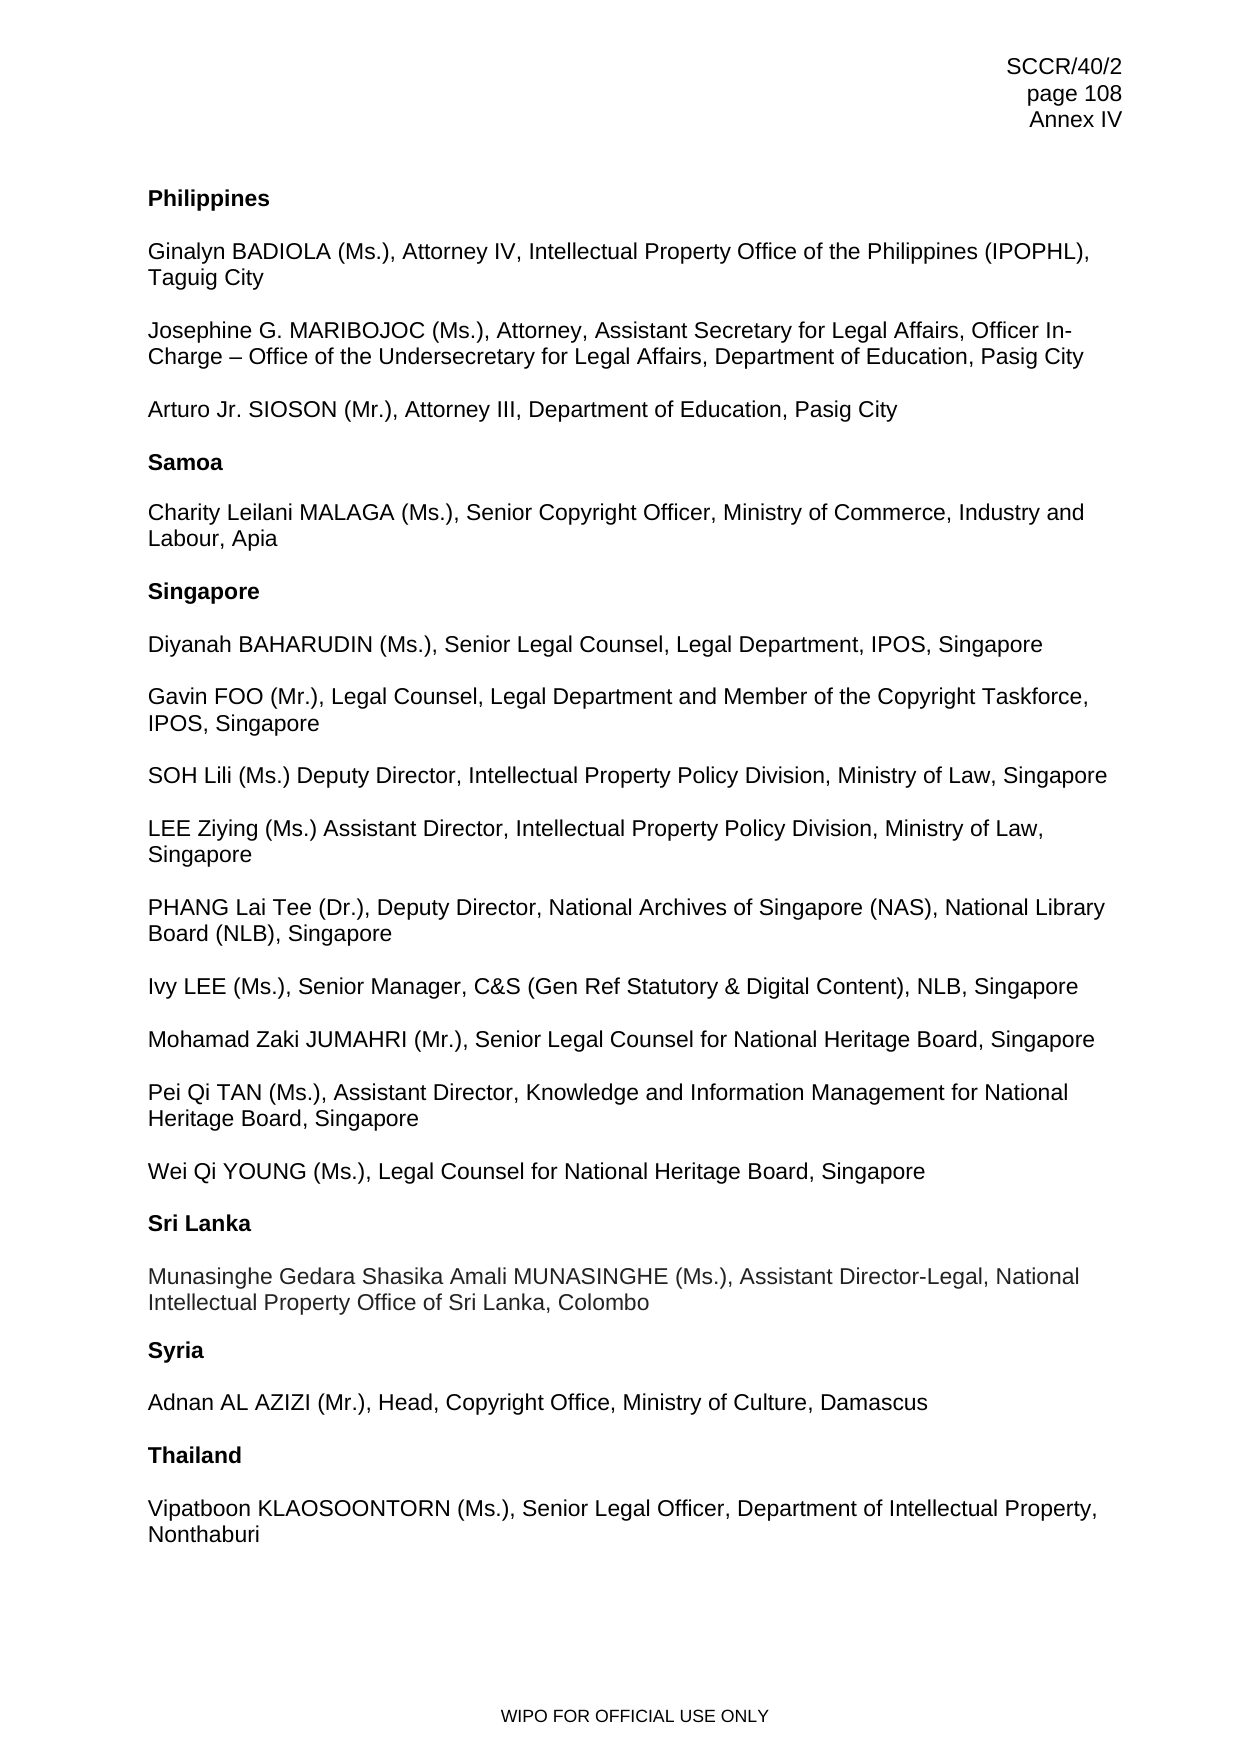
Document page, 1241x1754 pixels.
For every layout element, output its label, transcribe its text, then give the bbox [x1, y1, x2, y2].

text Philippines [148, 185, 1122, 211]
list Vipatboon KLAOSOONTORN (Ms.), Senior Legal Officer, Department of Intellectual Property, Nonthaburi [148, 1495, 1122, 1547]
text Munasinghe Gedara Shasika Amali MUNASINGHE (Ms.), Assistant Director-Legal, National Intellectual Property Office of Sri Lanka, Colombo [148, 1263, 1122, 1316]
text Josephine G. MARIBOJOC (Ms.), Attorney, Assistant Secretary for Legal Affairs, Officer In-Charge – Office of the Undersecretary for Legal Affairs, Department of Education, Pasig City [148, 317, 1122, 369]
list Charity Leilani MALAGA (Ms.), Senior Copyright Officer, Ministry of Commerce, Industry and Labour, Apia [148, 499, 1122, 551]
text LEE Ziying (Ms.) Assistant Director, Intellectual Property Policy Division, Ministry of Law, Singapore [148, 815, 1122, 868]
list Ivy LEE (Ms.), Senior Manager, C&S (Gen Ref Statutory & Digital Content), NLB, Singapore [148, 973, 1122, 999]
list Gavin FOO (Mr.), Legal Counsel, Legal Department and Member of the Copyright Taskforce, IPOS, Singapore [148, 683, 1122, 736]
text Pei Qi TAN (Ms.), Assistant Director, Knowledge and Information Management for National Heritage Board, Singapore [148, 1078, 1122, 1131]
list Diyanah BAHARUDIN (Ms.), Senior Legal Counsel, Legal Department, IPOS, Singapore [148, 631, 1122, 657]
text Mohamad Zaki JUMAHRI (Mr.), Senior Legal Counsel for National Heritage Board, Singapore [148, 1026, 1122, 1052]
text SOH Lili (Ms.) Deputy Director, Intellectual Property Policy Division, Ministry of Law, Singapore [148, 762, 1122, 789]
text Samoa [148, 448, 1122, 475]
text Sri Lanka [148, 1210, 1122, 1237]
text Wei Qi YOUNG (Ms.), Legal Counsel for National Heritage Board, Singapore [148, 1158, 1122, 1184]
text Singapore [148, 578, 1122, 604]
list PHANG Lai Tee (Dr.), Deputy Director, National Archives of Singapore (NAS), National Library Board (NLB), Singapore [148, 894, 1122, 947]
list Adnan AL AZIZI (Mr.), Head, Copyright Office, Ministry of Culture, Damascus [148, 1389, 1122, 1416]
text Arturo Jr. SIOSON (Mr.), Attorney III, Department of Education, Pasig City [148, 396, 1122, 422]
text Ginalyn BADIOLA (Ms.), Attorney IV, Intellectual Property Office of the Philippines (IPOPHL), Taguig City [148, 238, 1122, 290]
text Syria [148, 1337, 1122, 1363]
text Thailand [148, 1442, 1122, 1468]
